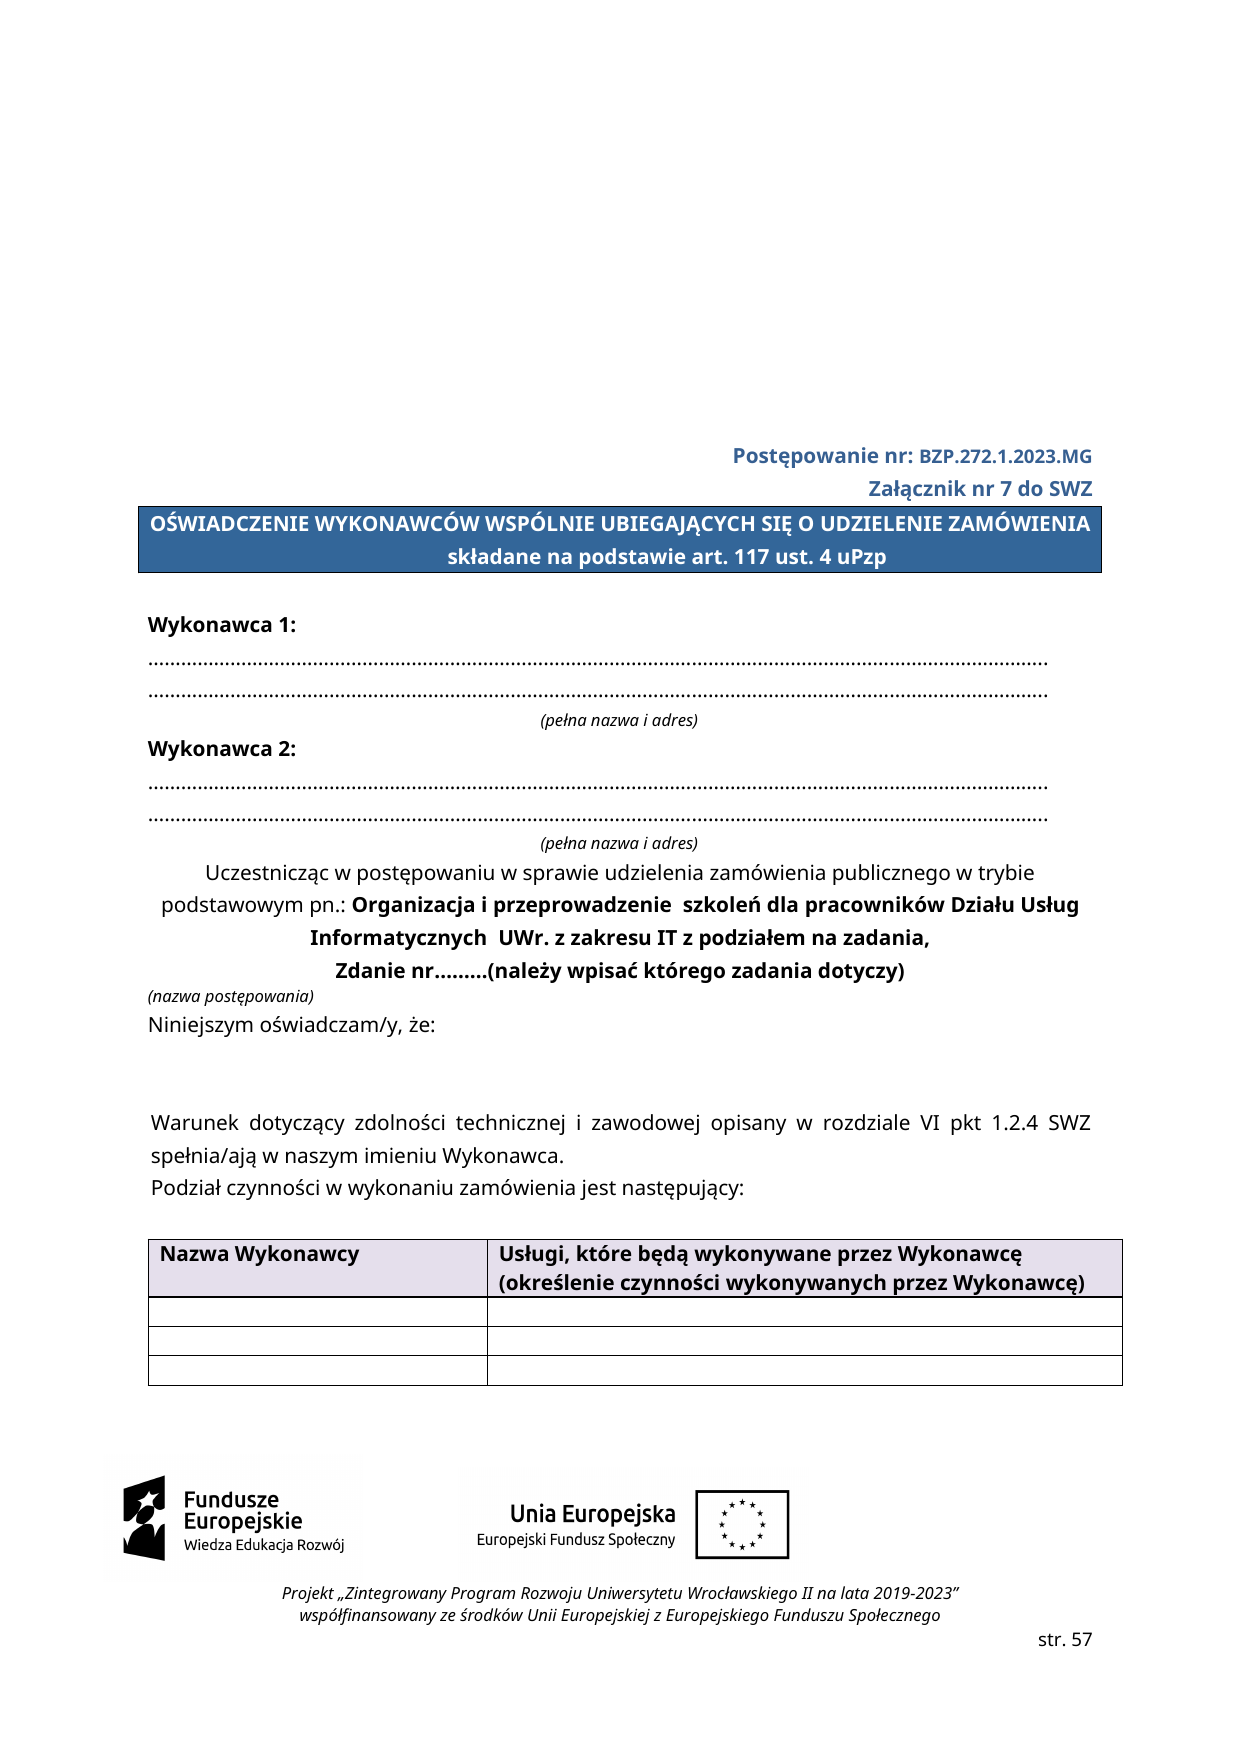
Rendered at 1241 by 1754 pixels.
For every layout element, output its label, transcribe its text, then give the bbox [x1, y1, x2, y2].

text Zdanie nr………(należy wpisać którego zadania dotyczy) [148, 956, 1093, 984]
text Załącznik nr 7 do SWZ [148, 474, 1093, 502]
table_header Nazwa Wykonawcy [149, 1240, 487, 1296]
text ……………………………………………………………………………………………………………………………………………….. [148, 799, 1107, 828]
text (nazwa postępowania) [148, 984, 1093, 1007]
table_cell [488, 1327, 1122, 1355]
text OŚWIADCZENIE WYKONAWCÓW WSPÓLNIE UBIEGAJĄCYCH SIĘ O UDZIELENIE ZAMÓWIENIA składane na podstawie art. 117 ust. 4 uPzp [139, 507, 1101, 572]
table_cell [488, 1298, 1122, 1326]
text ……………………………………………………………………………………………………………………………………………….. [148, 643, 1107, 671]
table_cell [488, 1356, 1122, 1385]
table_cell [149, 1298, 487, 1326]
text Wykonawca 2: [148, 734, 1093, 763]
text Niniejszym oświadczam/y, że: [148, 1010, 1093, 1039]
text Podział czynności w wykonaniu zamówienia jest następujący: [151, 1173, 1093, 1202]
picture [457, 1467, 810, 1582]
text Warunek dotyczący zdolności technicznej i zawodowej opisany w rozdziale VI pkt 1.2.4 SWZ spełnia/ają w naszym imieniu Wykonawca. [151, 1108, 1093, 1169]
text Wykonawca 1: [148, 610, 1093, 639]
text ……………………………………………………………………………………………………………………………………………….. [148, 676, 1107, 704]
text (pełna nazwa i adres) [148, 832, 1093, 855]
picture [103, 1454, 364, 1582]
text (pełna nazwa i adres) [148, 708, 1093, 731]
text Postępowanie nr: BZP.272.1.2023.MG [148, 441, 1093, 469]
text Uczestnicząc w postępowaniu w sprawie udzielenia zamówienia publicznego w trybie podstawowym pn.: Organizacja i przeprowadzenie szkoleń dla pracowników Działu Usług Informatycznych UWr. z zakresu IT z podziałem na zadania, [148, 858, 1093, 952]
table_header Usługi, które będą wykonywane przez Wykonawcę (określenie czynności wykonywanych przez Wykonawcę) [488, 1240, 1122, 1296]
table_cell [149, 1356, 487, 1385]
text ……………………………………………………………………………………………………………………………………………….. [148, 767, 1107, 795]
table_cell [149, 1327, 487, 1355]
